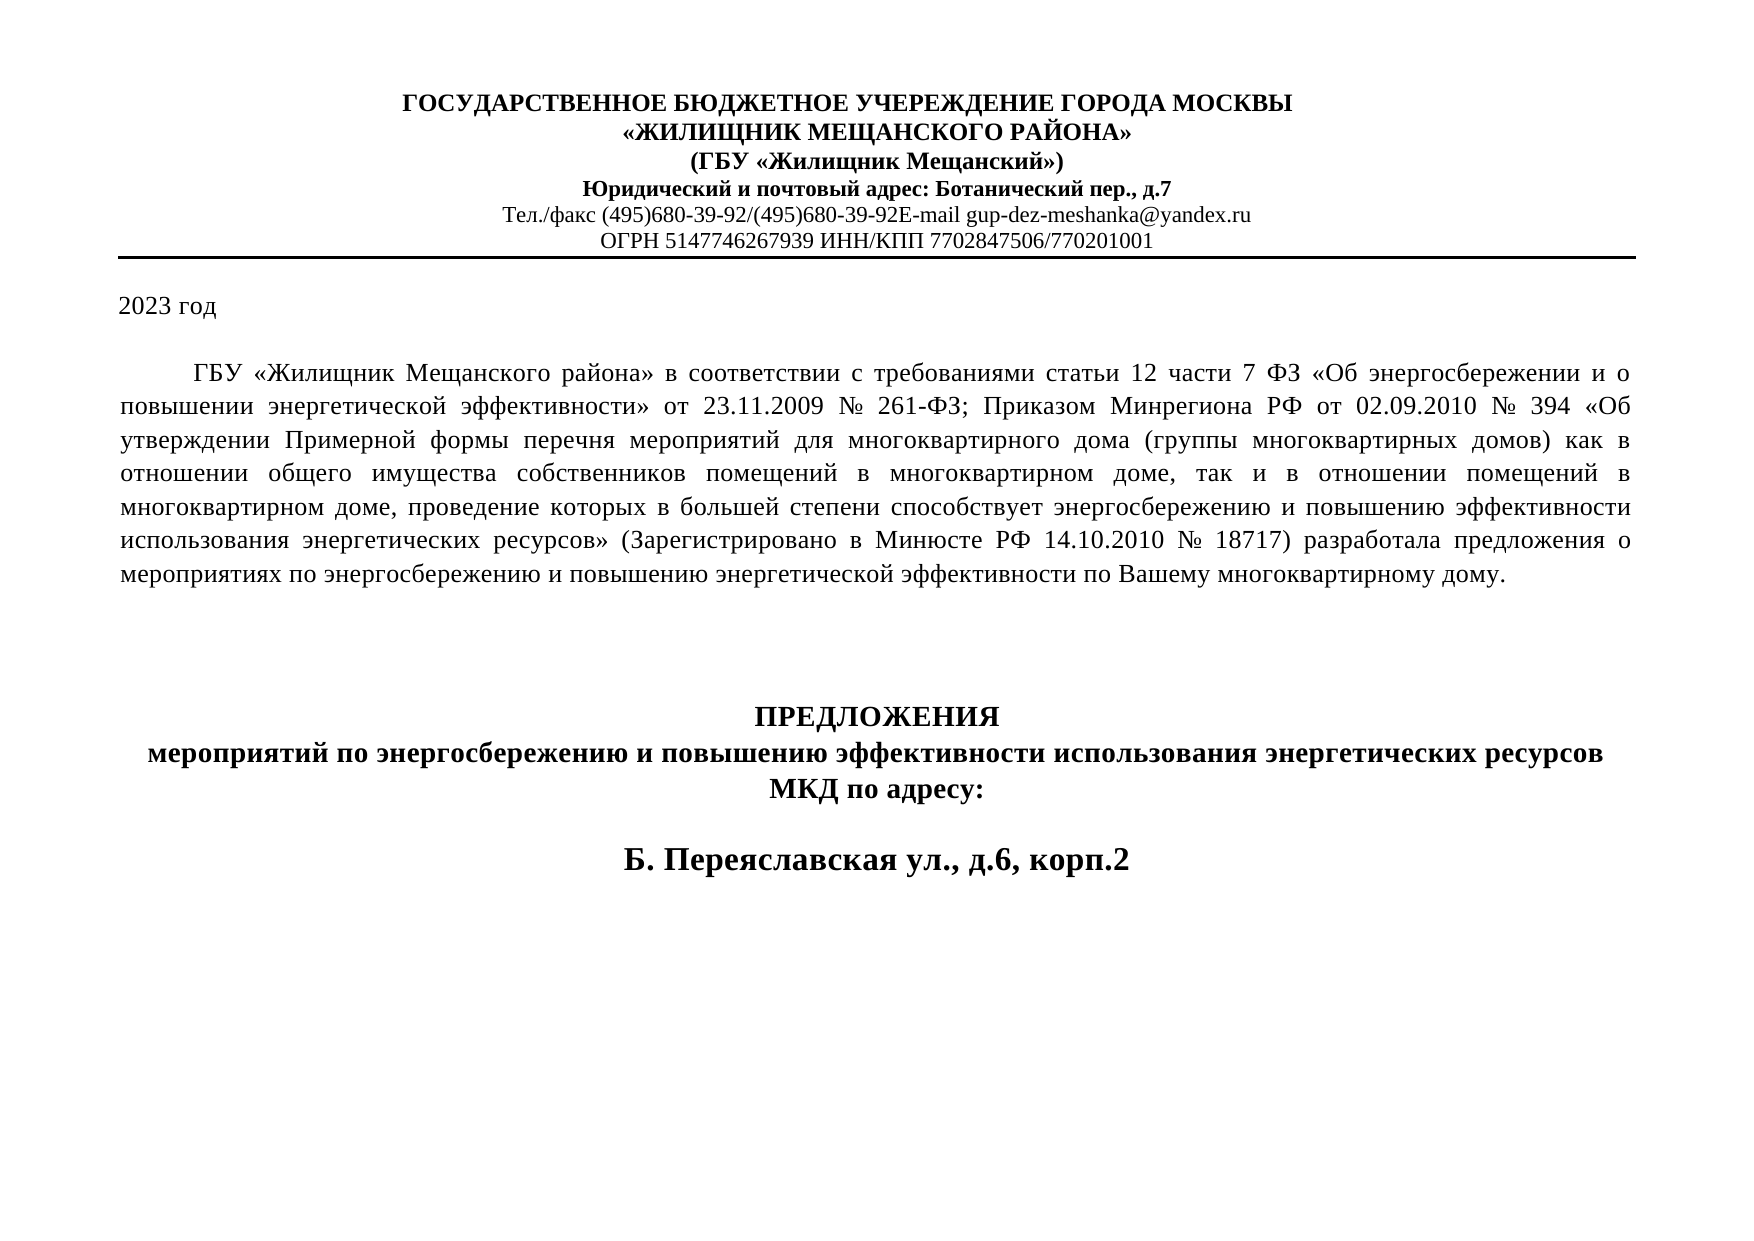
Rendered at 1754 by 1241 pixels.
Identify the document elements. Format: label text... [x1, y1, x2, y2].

text «ЖИЛИЩНИК МЕЩАНСКОГО РАЙОНА» [118, 117, 1636, 146]
text ОГРН 5147746267939 ИНН/КПП 7702847506/770201001 [118, 227, 1636, 256]
text Б. Переяславская ул., д.6, корп.2 [118, 842, 1636, 878]
text ГБУ «Жилищник Мещанского района» в соответствии с требованиями статьи 12 части 7 ФЗ «Об энергосбережении и о повышении энергетической эффективности» от 23.11.2009 № 261-ФЗ; Приказом Минрегиона РФ от 02.09.2010 № 394 «Об утверждении Примерной формы перечня мероприятий для многоквартирного дома (группы многоквартирных домов) как в отношении общего имущества собственников помещений в многоквартирном доме, так и в отношении помещений в многоквартирном доме, проведение которых в большей степени способствует энергосбережению и повышению эффективности использования энергетических ресурсов» (Зарегистрировано в Минюсте РФ 14.10.2010 № 18717) разработала предложения о мероприятиях по энергосбережению и повышению энергетической эффективности по Вашему многоквартирному дому. [120, 354, 1634, 589]
text (ГБУ «Жилищник Мещанский») [118, 146, 1636, 175]
text ПРЕДЛОЖЕНИЯ [118, 697, 1636, 733]
text 2023 год [118, 287, 1634, 321]
text Тел./факс (495)680-39-92/(495)680-39-92E-mail gup-dez-meshanka@yandex.ru [118, 201, 1636, 227]
text ГОСУДАРСТВЕННОЕ БЮДЖЕТНОЕ УЧЕРЕЖДЕНИЕ ГОРОДА МОСКВЫ [59, 88, 1636, 117]
text Юридический и почтовый адрес: Ботанический пер., д.7 [118, 175, 1636, 201]
text мероприятий по энергосбережению и повышению эффективности использования энергетических ресурсов МКД по адресу: [118, 733, 1636, 806]
